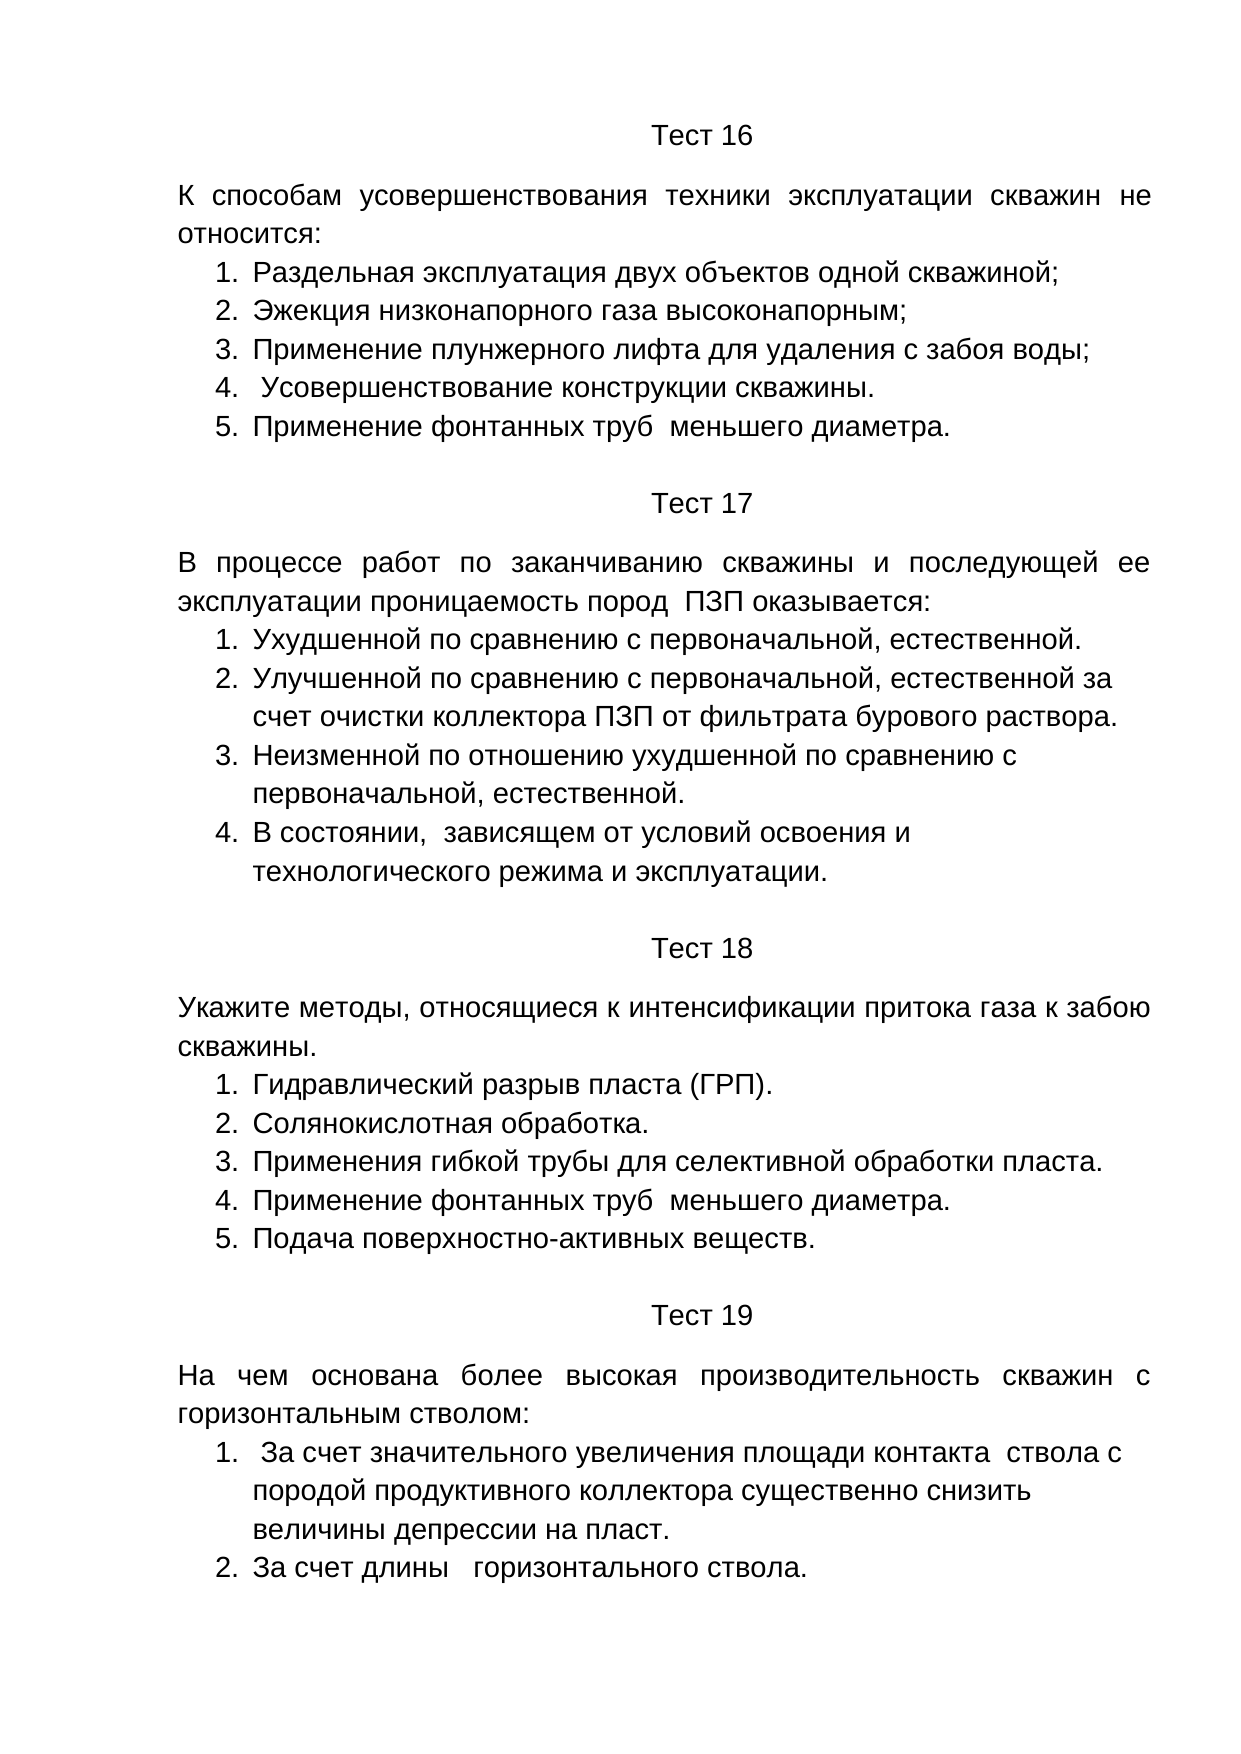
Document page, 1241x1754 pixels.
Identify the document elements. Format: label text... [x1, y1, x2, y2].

list Усовершенствование конструкции скважины. [215, 370, 1152, 404]
text На чем основана более высокая производительность скважин с горизонтальным стволом: [177, 1358, 1152, 1430]
text В процессе работ по заканчиванию скважины и последующей ее эксплуатации проницаемость пород ПЗП оказывается: [177, 545, 1152, 617]
list Улучшенной по сравнению с первоначальной, естественной за счет очистки коллектора ПЗП от фильтрата бурового раствора. [215, 661, 1152, 733]
list Применения гибкой трубы для селективной обработки пласта. [215, 1144, 1152, 1178]
list Эжекция низконапорного газа высоконапорным; [215, 293, 1152, 327]
list Тест 16 [252, 118, 1152, 152]
list Применение фонтанных труб меньшего диаметра. [215, 409, 1152, 442]
list Применение плунжерного лифта для удаления с забоя воды; [215, 332, 1152, 365]
text Укажите методы, относящиеся к интенсификации притока газа к забою скважины. [177, 990, 1152, 1062]
list Ухудшенной по сравнению с первоначальной, естественной. [215, 622, 1152, 656]
list Тест 18 [252, 931, 1152, 964]
list Подача поверхностно-активных веществ. [215, 1221, 1152, 1255]
text К способам усовершенствования техники эксплуатации скважин не относится: [177, 177, 1152, 249]
list Применение фонтанных труб меньшего диаметра. [215, 1183, 1152, 1216]
list Раздельная эксплуатация двух объектов одной скважиной; [215, 254, 1152, 288]
list Гидравлический разрыв пласта (ГРП). [215, 1067, 1152, 1101]
list Неизменной по отношению ухудшенной по сравнению с первоначальной, естественной. [215, 738, 1152, 810]
list Тест 17 [252, 486, 1152, 519]
list Солянокислотная обработка. [215, 1106, 1152, 1139]
list За счет значительного увеличения площади контакта ствола с породой продуктивного коллектора существенно снизить величины депрессии на пласт. [215, 1435, 1152, 1545]
list За счет длины горизонтального ствола. [215, 1550, 1152, 1584]
list В состоянии, зависящем от условий освоения и технологического режима и эксплуатации. [215, 815, 1152, 887]
list Тест 19 [252, 1298, 1152, 1332]
